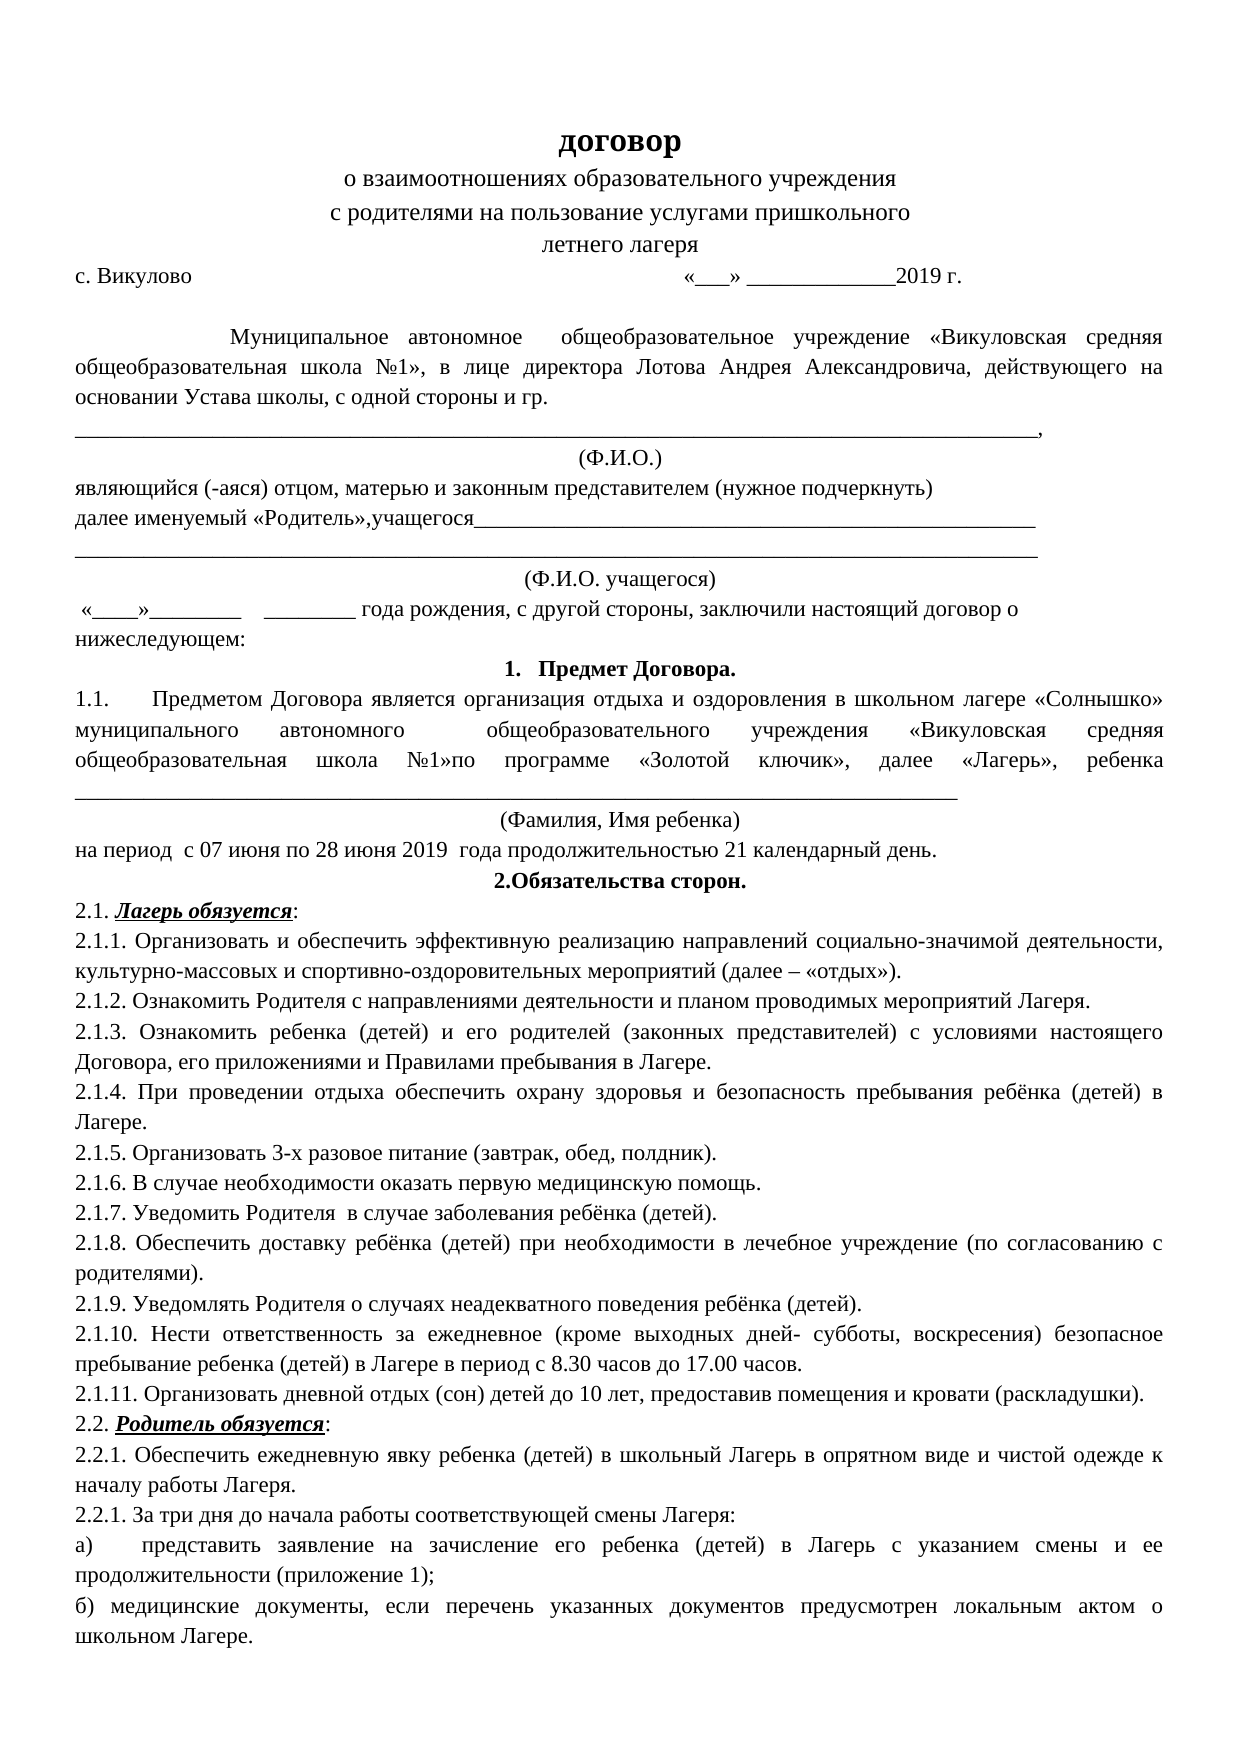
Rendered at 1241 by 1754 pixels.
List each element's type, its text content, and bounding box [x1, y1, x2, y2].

text (Фамилия, Имя ребенка) [75, 806, 1165, 833]
text 2.1.10. Нести ответственность за ежедневное (кроме выходных дней- субботы, воскресения) безопасное пребывание ребенка (детей) в Лагере в период с 8.30 часов до 17.00 часов. [75, 1320, 1165, 1376]
text летнего лагеря [75, 229, 1165, 258]
text 2.1. Лагерь обязуется: [75, 897, 1165, 923]
text 2.1.3. Ознакомить ребенка (детей) и его родителей (законных представителей) с условиями настоящего Договора, его приложениями и Правилами пребывания в Лагере. [75, 1018, 1165, 1074]
text 2.1.2. Ознакомить Родителя с направлениями деятельности и планом проводимых мероприятий Лагеря. [75, 988, 1165, 1014]
text (Ф.И.О.) [75, 444, 1165, 470]
text (Ф.И.О. учащегося) [75, 565, 1165, 591]
text 1. Предмет Договора. [75, 655, 1165, 682]
text с. Викулово «___» _____________2019 г. [75, 263, 1165, 289]
text 2.2.1. За три дня до начала работы соответствующей смены Лагеря: [75, 1501, 1165, 1527]
text являющийся (-аяся) отцом, матерью и законным представителем (нужное подчеркнуть) [75, 474, 1165, 500]
subtitle договор [75, 125, 1165, 158]
text с родителями на пользование услугами пришкольного [75, 197, 1165, 225]
text о взаимоотношениях образовательного учреждения [75, 163, 1165, 192]
text Муниципальное автономное общеобразовательное учреждение «Викуловская средняя общеобразовательная школа №1», в лице директора Лотова Андрея Александровича, действующего на основании Устава школы, с одной стороны и гр. [75, 323, 1165, 410]
text ____________________________________________________________________________________, [75, 414, 1165, 440]
text 2.Обязательства сторон. [75, 867, 1165, 893]
text на период с 07 июня по 28 июня 2019 года продолжительностью 21 календарный день. [75, 837, 1165, 863]
text 2.1.7. Уведомить Родителя в случае заболевания ребёнка (детей). [75, 1199, 1165, 1225]
text 2.1.9. Уведомлять Родителя о случаях неадекватного поведения ребёнка (детей). [75, 1290, 1165, 1316]
text 2.1.5. Организовать 3-х разовое питание (завтрак, обед, полдник). [75, 1139, 1165, 1165]
text 2.1.4. При проведении отдыха обеспечить охрану здоровья и безопасность пребывания ребёнка (детей) в Лагере. [75, 1078, 1165, 1135]
text 2.1.6. В случае необходимости оказать первую медицинскую помощь. [75, 1169, 1165, 1195]
text 2.1.11. Организовать дневной отдых (сон) детей до 10 лет, предоставив помещения и кровати (раскладушки). [75, 1380, 1165, 1407]
text 2.2.1. Обеспечить ежедневную явку ребенка (детей) в школьный Лагерь в опрятном виде и чистой одежде к началу работы Лагеря. [75, 1441, 1165, 1497]
text б) медицинские документы, если перечень указанных документов предусмотрен локальным актом о школьном Лагере. [75, 1592, 1165, 1648]
text «____»________ ________ года рождения, с другой стороны, заключили настоящий договор о нижеследующем: [75, 595, 1165, 651]
text 2.2. Родитель обязуется: [75, 1411, 1165, 1437]
text 2.1.1. Организовать и обеспечить эффективную реализацию направлений социально-значимой деятельности, культурно-массовых и спортивно-оздоровительных мероприятий (далее – «отдых»). [75, 927, 1165, 984]
text а) представить заявление на зачисление его ребенка (детей) в Лагерь с указанием смены и ее продолжительности (приложение 1); [75, 1531, 1165, 1588]
text 2.1.8. Обеспечить доставку ребёнка (детей) при необходимости в лечебное учреждение (по согласованию с родителями). [75, 1229, 1165, 1286]
text далее именуемый «Родитель»,учащегося_________________________________________________ [75, 504, 1165, 531]
text ____________________________________________________________________________________ [75, 534, 1165, 561]
text 1.1. Предметом Договора является организация отдыха и оздоровления в школьном лагере «Солнышко» муниципального автономного общеобразовательного учреждения «Викуловская средняя общеобразовательная школа №1»по программе «Золотой ключик», далее «Лагерь», ребенка _____________________________________________________________________________ [75, 686, 1165, 802]
